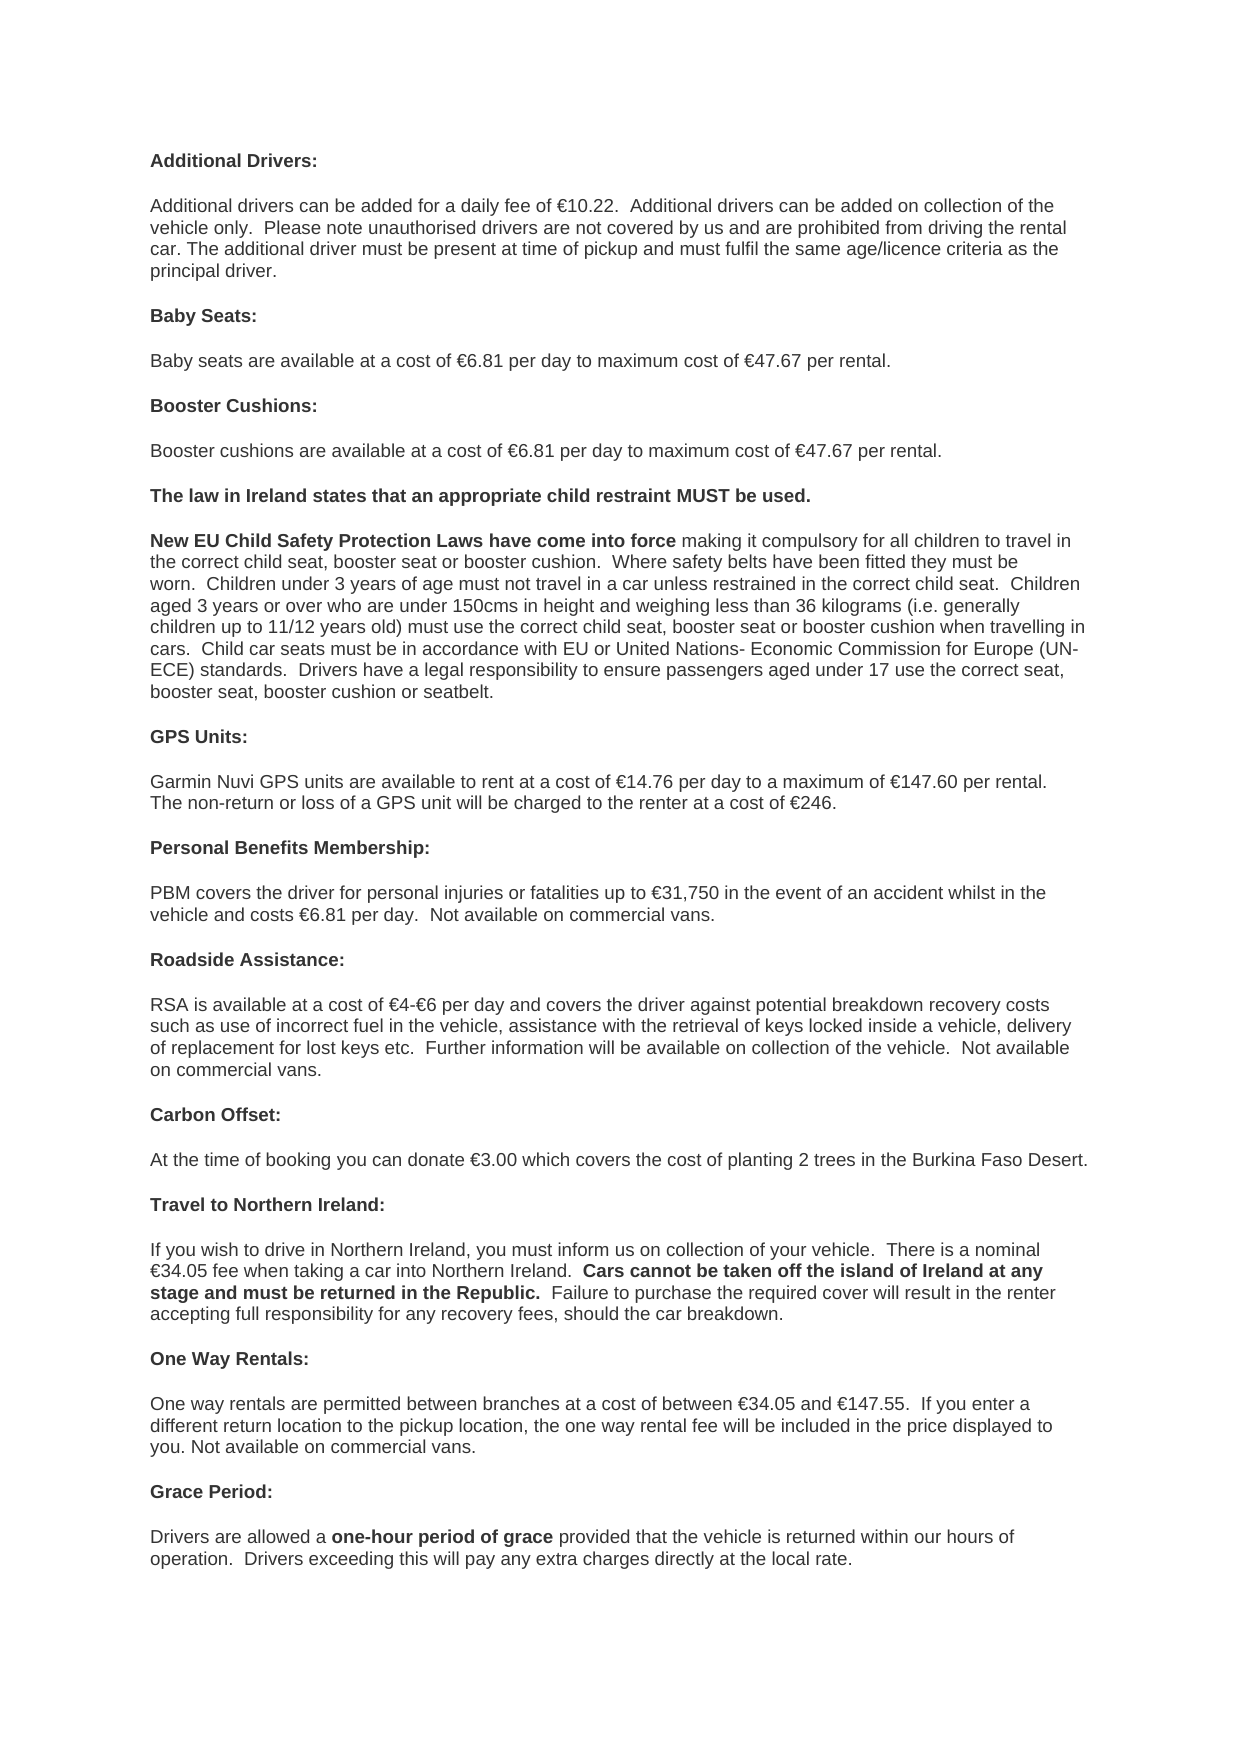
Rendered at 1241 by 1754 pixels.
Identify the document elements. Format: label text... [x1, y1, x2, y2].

text GPS Units: [150, 726, 1090, 747]
text At the time of booking you can donate €3.00 which covers the cost of planting 2 trees in the Burkina Faso Desert. [150, 1148, 1090, 1170]
text One way rentals are permitted between branches at a cost of between €34.05 and €147.55. If you enter a different return location to the pickup location, the one way rental fee will be included in the price displayed to you. Not available on commercial vans. [150, 1393, 1090, 1458]
text The law in Ireland states that an appropriate child restraint MUST be used. [150, 485, 1090, 506]
text Baby Seats: [150, 305, 1090, 326]
text Garmin Nuvi GPS units are available to rent at a cost of €14.76 per day to a maximum of €147.60 per rental. The non-return or loss of a GPS unit will be charged to the renter at a cost of €246. [150, 771, 1090, 814]
text PBM covers the driver for personal injuries or fatalities up to €31,750 in the event of an accident whilst in the vehicle and costs €6.81 per day. Not available on commercial vans. [150, 882, 1090, 925]
text Carbon Offset: [150, 1103, 1090, 1125]
text Drivers are allowed a one-hour period of grace provided that the vehicle is returned within our hours of operation. Drivers exceeding this will pay any extra charges directly at the local rate. [150, 1526, 1090, 1569]
text Personal Benefits Membership: [150, 837, 1090, 859]
text Baby seats are available at a cost of €6.81 per day to maximum cost of €47.67 per rental. [150, 350, 1090, 371]
text Booster Cushions: [150, 395, 1090, 416]
text Roadside Assistance: [150, 949, 1090, 970]
text Travel to Northern Ireland: [150, 1193, 1090, 1215]
text Additional Drivers: [150, 150, 1090, 172]
text Booster cushions are available at a cost of €6.81 per day to maximum cost of €47.67 per rental. [150, 440, 1090, 461]
text If you wish to drive in Northern Ireland, you must inform us on collection of your vehicle. There is a nominal €34.05 fee when taking a car into Northern Ireland. Cars cannot be taken off the island of Ireland at any stage and must be returned in the Republic. Failure to purchase the required cover will result in the renter accepting full responsibility for any recovery fees, should the car breakdown. [150, 1238, 1090, 1325]
text New EU Child Safety Protection Laws have come into force making it compulsory for all children to travel in the correct child seat, booster seat or booster cushion. Where safety belts have been fitted they must be worn. Children under 3 years of age must not travel in a car unless restrained in the correct child seat. Children aged 3 years or over who are under 150cms in height and weighing less than 36 kilograms (i.e. generally children up to 11/12 years old) must use the correct child seat, booster seat or booster cushion when travelling in cars. Child car seats must be in accordance with EU or United Nations- Economic Commission for Europe (UN-ECE) standards. Drivers have a legal responsibility to ensure passengers aged under 17 use the correct seat, booster seat, booster cushion or seatbelt. [150, 530, 1090, 702]
text Grace Period: [150, 1481, 1090, 1503]
text Additional drivers can be added for a daily fee of €10.22. Additional drivers can be added on collection of the vehicle only. Please note unauthorised drivers are not covered by us and are prohibited from driving the rental car. The additional driver must be present at time of pickup and must fulfil the same age/licence criteria as the principal driver. [150, 195, 1090, 281]
text RSA is available at a cost of €4-€6 per day and covers the driver against potential breakdown recovery costs such as use of incorrect fuel in the vehicle, assistance with the retrieval of keys locked inside a vehicle, delivery of replacement for lost keys etc. Further information will be available on collection of the vehicle. Not available on commercial vans. [150, 994, 1090, 1080]
text One Way Rentals: [150, 1348, 1090, 1370]
